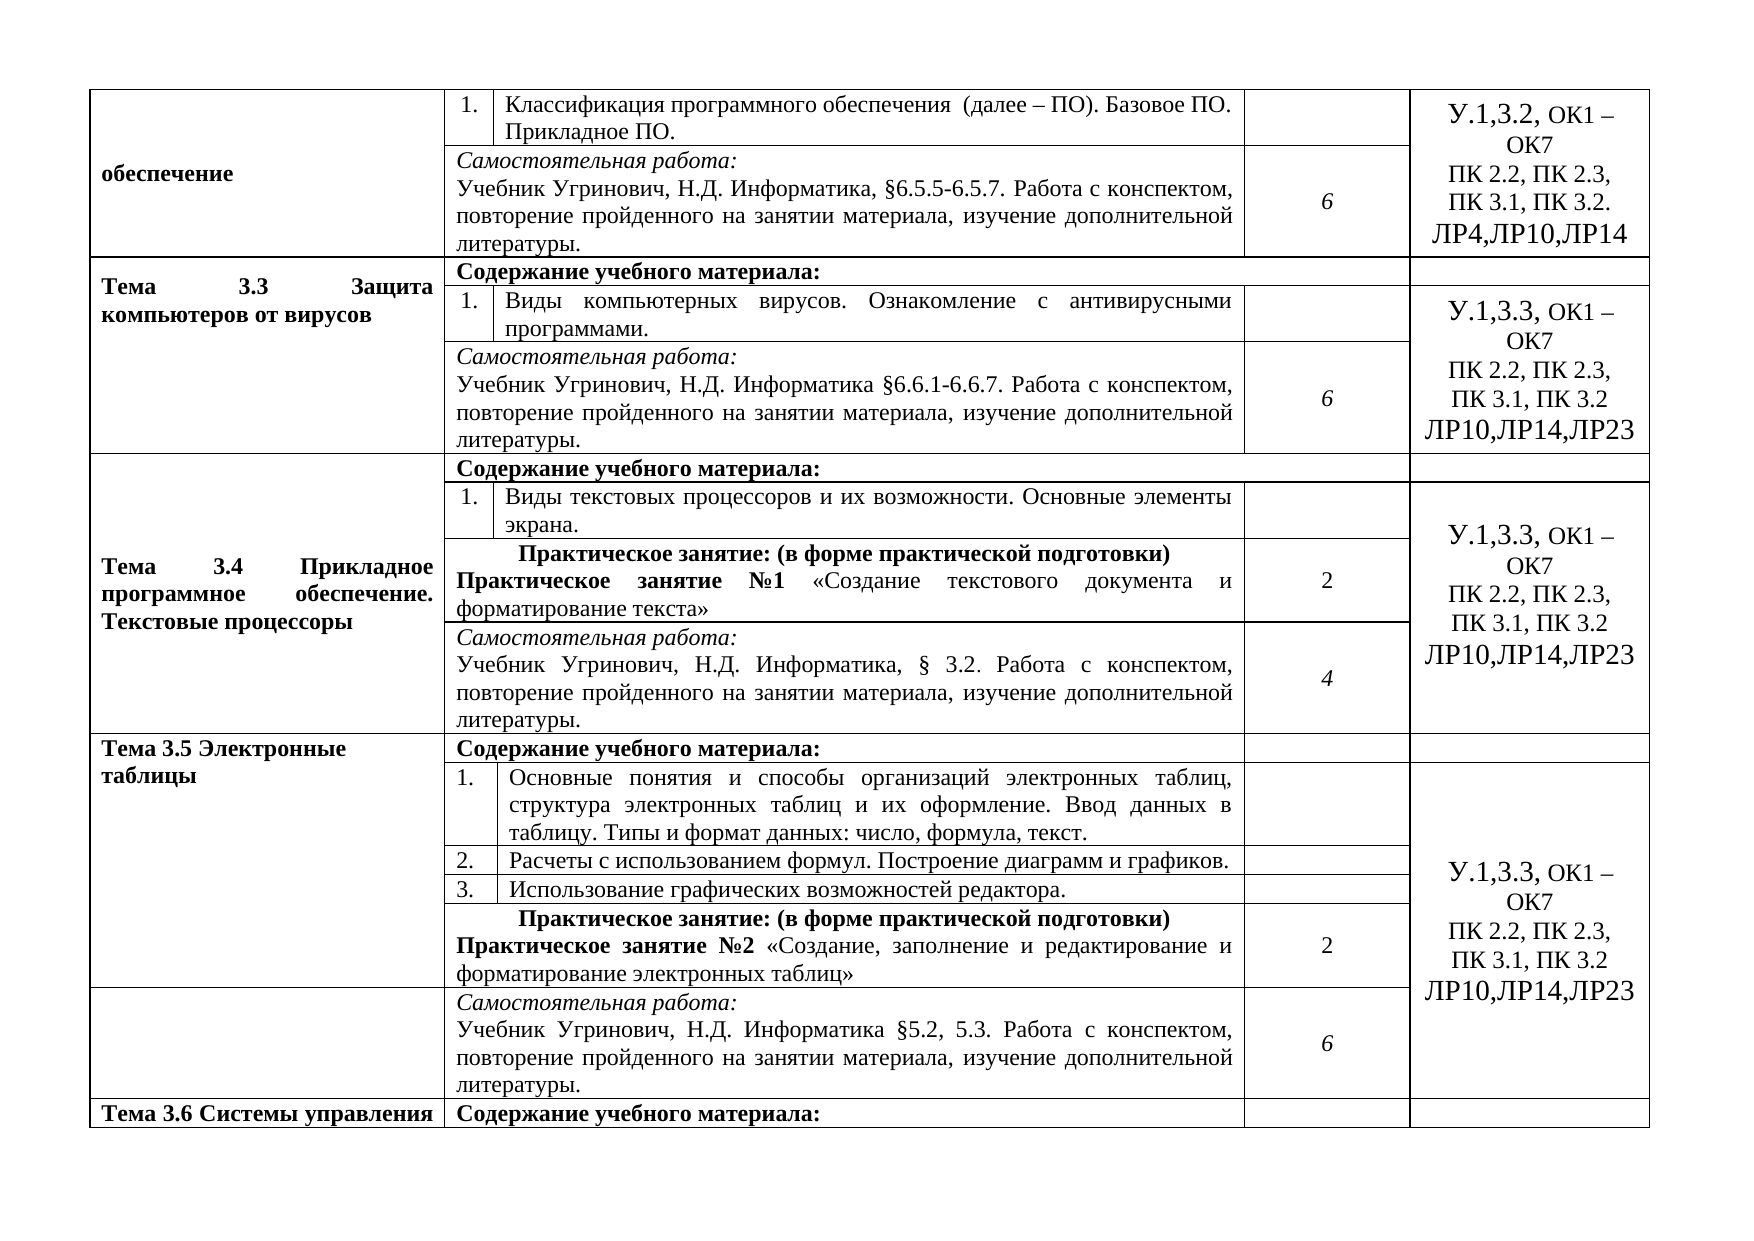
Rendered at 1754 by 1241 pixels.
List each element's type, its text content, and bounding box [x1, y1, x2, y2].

table_cell 1. [445, 763, 497, 845]
table_cell [1411, 1099, 1649, 1127]
table_cell Самостоятельная работа: Учебник Угринович, Н.Д. Информатика, §6.5.5-6.5.7. Работа с конспектом, повторение пройденного на занятии материала, изучение дополнительной литературы. [445, 146, 1244, 256]
table_cell У.1,3.3, ОК1 – ОК7 ПК 2.2, ПК 2.3, ПК 3.1, ПК 3.2 ЛР10,ЛР14,ЛР23 [1411, 483, 1649, 733]
table_cell Самостоятельная работа: Учебник Угринович, Н.Д. Информатика §6.6.1-6.6.7. Работа с конспектом, повторение пройденного на занятии материала, изучение дополнительной литературы. [445, 342, 1244, 453]
table_cell Расчеты с использованием формул. Построение диаграмм и графиков. [498, 846, 1244, 874]
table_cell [1411, 763, 1649, 1098]
table_cell Тема 3.4 Прикладное программное обеспечение. Текстовые процессоры [91, 454, 444, 733]
table_cell 1. [445, 286, 493, 341]
table_cell У.1,3.2, ОК1 – ОК7 ПК 2.2, ПК 2.3, ПК 3.1, ПК 3.2. ЛР4,ЛР10,ЛР14 [1411, 90, 1649, 256]
table_cell 2. [445, 846, 497, 874]
table_cell 6 [1245, 146, 1409, 256]
table_cell Содержание учебного материала: [445, 734, 1244, 762]
table_cell 1. [445, 90, 493, 145]
table_cell Основные понятия и способы организаций электронных таблиц, структура электронных таблиц и их оформление. Ввод данных в таблицу. Типы и формат данных: число, формула, текст. [498, 763, 1244, 845]
table_cell 2 [1245, 904, 1409, 987]
table_cell 4 [1245, 623, 1409, 733]
table_cell [1411, 454, 1649, 481]
table_cell Классификация программного обеспечения (далее – ПО). Базовое ПО. Прикладное ПО. [494, 90, 1244, 145]
table_cell 6 [1245, 342, 1409, 453]
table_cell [91, 1099, 444, 1127]
table_cell 6 [1245, 988, 1409, 1098]
table_cell [1245, 846, 1409, 874]
table_cell Практическое занятие: (в форме практической подготовки) Практическое занятие №2 «Создание, заполнение и редактирование и форматирование электронных таблиц» [445, 904, 1244, 987]
table_cell Тема 3.5 Электронные таблицы [91, 734, 444, 987]
table_cell Использование графических возможностей редактора. [498, 875, 1244, 903]
table_cell [1245, 875, 1409, 903]
table_cell [1245, 734, 1409, 762]
table_cell 1. [445, 483, 493, 538]
table_cell [1411, 734, 1649, 762]
table_cell Виды текстовых процессоров и их возможности. Основные элементы экрана. [494, 483, 1244, 538]
table_cell Тема 3.3 Защита компьютеров от вирусов [91, 258, 444, 453]
table_cell [1245, 286, 1409, 341]
table_cell [1245, 483, 1409, 538]
table_cell Содержание учебного материала: [445, 454, 1409, 481]
table_cell Содержание учебного материала: [445, 258, 1409, 285]
table_cell [91, 988, 444, 1098]
table_cell [1245, 763, 1409, 845]
table_cell [1245, 1099, 1409, 1127]
table_cell [1245, 90, 1409, 145]
table_cell Содержание учебного материала: [445, 1099, 1244, 1127]
table_cell У.1,3.3, ОК1 – ОК7 ПК 2.2, ПК 2.3, ПК 3.1, ПК 3.2 ЛР10,ЛР14,ЛР23 [1411, 286, 1649, 453]
table_cell 3. [445, 875, 497, 903]
table_cell Виды компьютерных вирусов. Ознакомление с антивирусными программами. [494, 286, 1244, 341]
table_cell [91, 90, 444, 256]
table_cell Практическое занятие: (в форме практической подготовки) Практическое занятие №1 «Создание текстового документа и форматирование текста» [445, 539, 1244, 621]
table_cell Самостоятельная работа: Учебник Угринович, Н.Д. Информатика, § 3.2. Работа с конспектом, повторение пройденного на занятии материала, изучение дополнительной литературы. [445, 623, 1244, 733]
table_cell 2 [1245, 539, 1409, 621]
table_cell Самостоятельная работа: Учебник Угринович, Н.Д. Информатика §5.2, 5.3. Работа с конспектом, повторение пройденного на занятии материала, изучение дополнительной литературы. [445, 988, 1244, 1098]
table_cell [1411, 258, 1649, 285]
